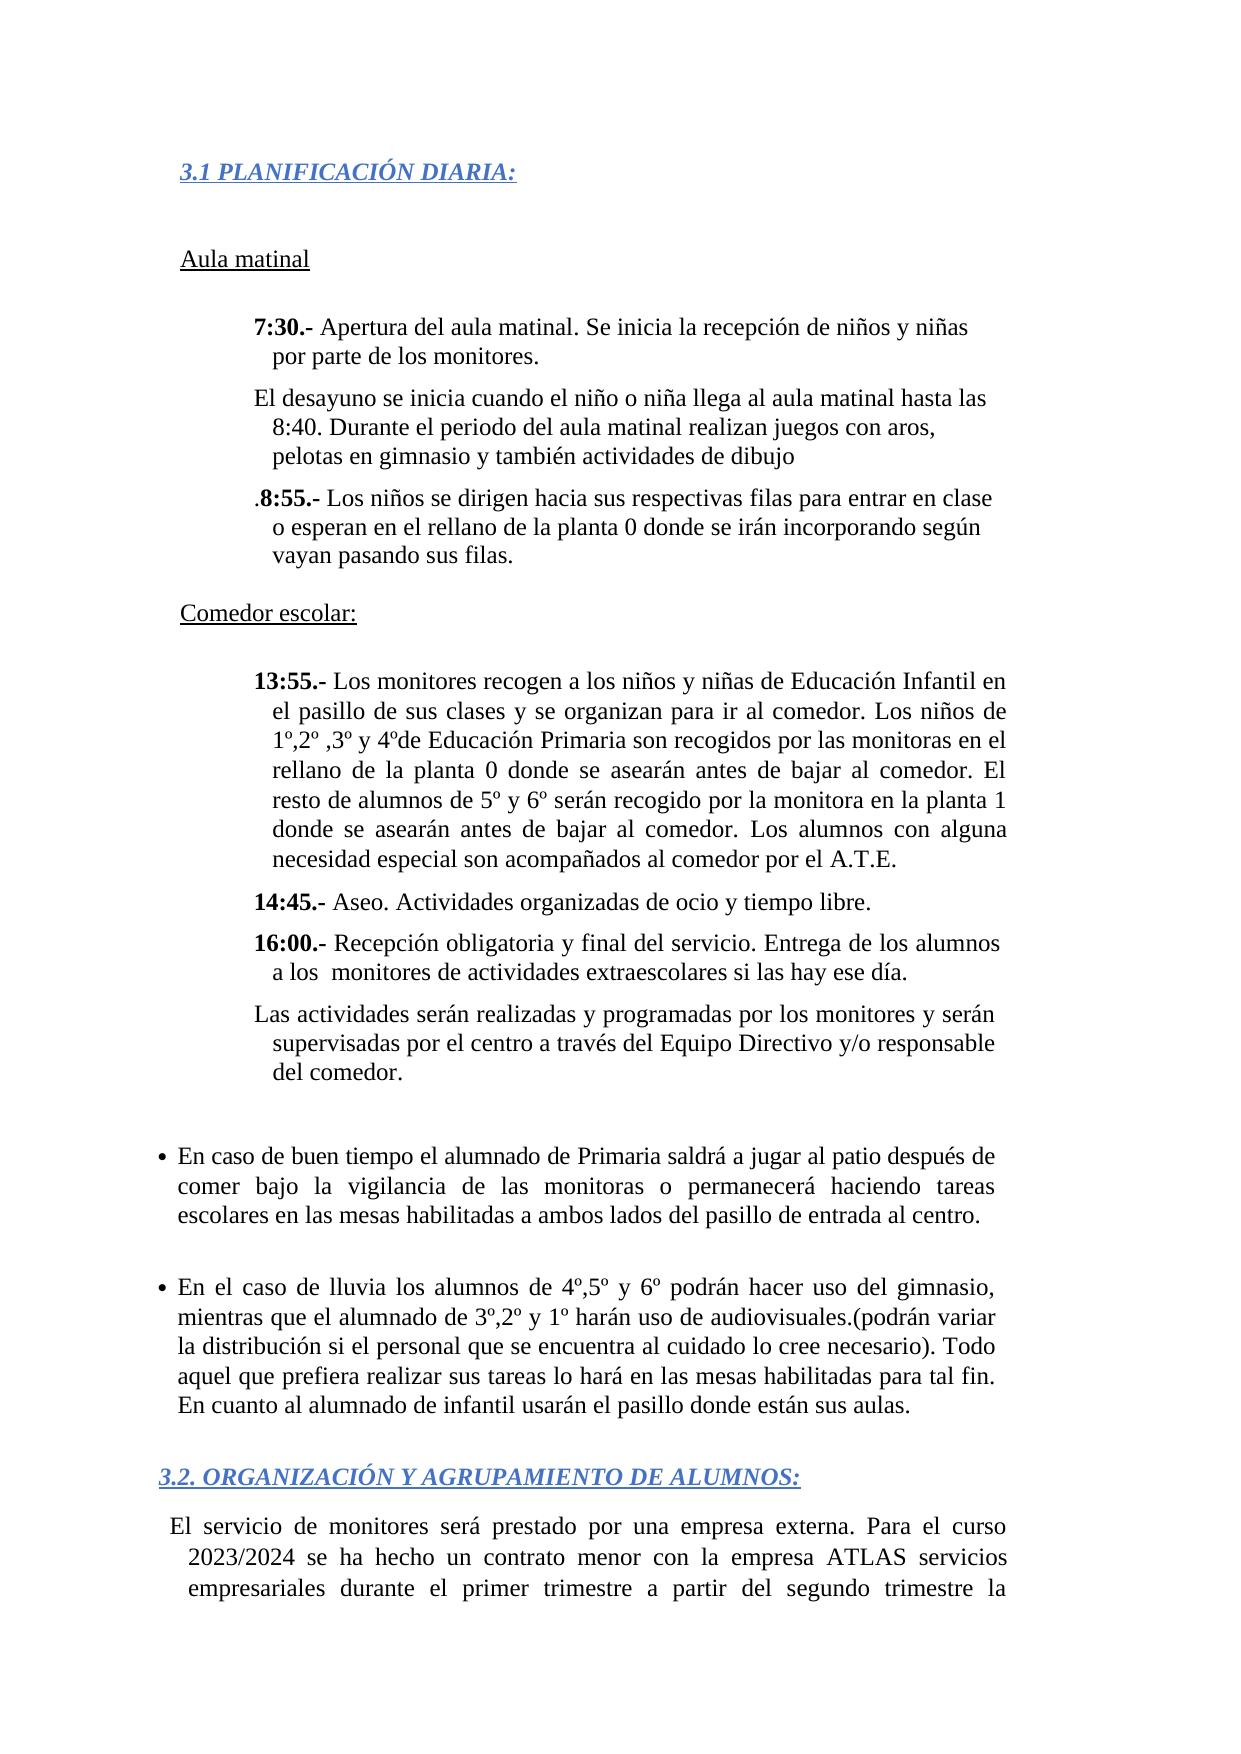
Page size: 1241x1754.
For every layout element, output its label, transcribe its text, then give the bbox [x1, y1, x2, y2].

list En caso de buen tiempo el alumnado de Primaria saldrá a jugar al patio después de comer bajo la vigilancia de las monitoras o permanecerá haciendo tareas escolares en las mesas habilitadas a ambos lados del pasillo de entrada al centro. [159, 1141, 996, 1229]
list En el caso de lluvia los alumnos de 4º,5º y 6º podrán hacer uso del gimnasio, mientras que el alumnado de 3º,2º y 1º harán uso de audiovisuales.(podrán variar la distribución si el personal que se encuentra al cuidado lo cree necesario). Todo aquel que prefiera realizar sus tareas lo hará en las mesas habilitadas para tal fin. En cuanto al alumnado de infantil usarán el pasillo donde están sus aulas. [159, 1272, 996, 1419]
text 13:55.- Los monitores recogen a los niños y niñas de Educación Infantil en el pasillo de sus clases y se organizan para ir al comedor. Los niños de 1º,2º ,3º y 4ºde Educación Primaria son recogidos por las monitoras en el rellano de la planta 0 donde se asearán antes de bajar al comedor. El resto de alumnos de 5º y 6º serán recogido por la monitora en la planta 1 donde se asearán antes de bajar al comedor. Los alumnos con alguna necesidad especial son acompañados al comedor por el A.T.E. [253, 666, 1007, 873]
text 3.1 PLANIFICACIÓN DIARIA: [180, 157, 1063, 186]
text 7:30.- Apertura del aula matinal. Se inicia la recepción de niños y niñas por parte de los monitores. [253, 312, 999, 370]
text Aula matinal [180, 244, 1063, 273]
text .8:55.- Los niños se dirigen hacia sus respectivas filas para entrar en clase o esperan en el rellano de la planta 0 donde se irán incorporando según vayan pasando sus filas. [253, 483, 999, 569]
text El desayuno se inicia cuando el niño o niña llega al aula matinal hasta las 8:40. Durante el periodo del aula matinal realizan juegos con aros, pelotas en gimnasio y también actividades de dibujo [253, 383, 999, 469]
text 14:45.- Aseo. Actividades organizadas de ocio y tiempo libre. [253, 887, 1063, 915]
list 3.2. ORGANIZACIÓN Y AGRUPAMIENTO DE ALUMNOS: [159, 1462, 996, 1491]
text Comedor escolar: [180, 598, 1063, 627]
list Las actividades serán realizadas y programadas por los monitores y serán supervisadas por el centro a través del Equipo Directivo y/o responsable del comedor. [254, 999, 996, 1086]
text 16:00.- Recepción obligatoria y final del servicio. Entrega de los alumnos a los monitores de actividades extraescolares si las hay ese día. [253, 928, 1000, 986]
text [169, 1511, 1007, 1602]
